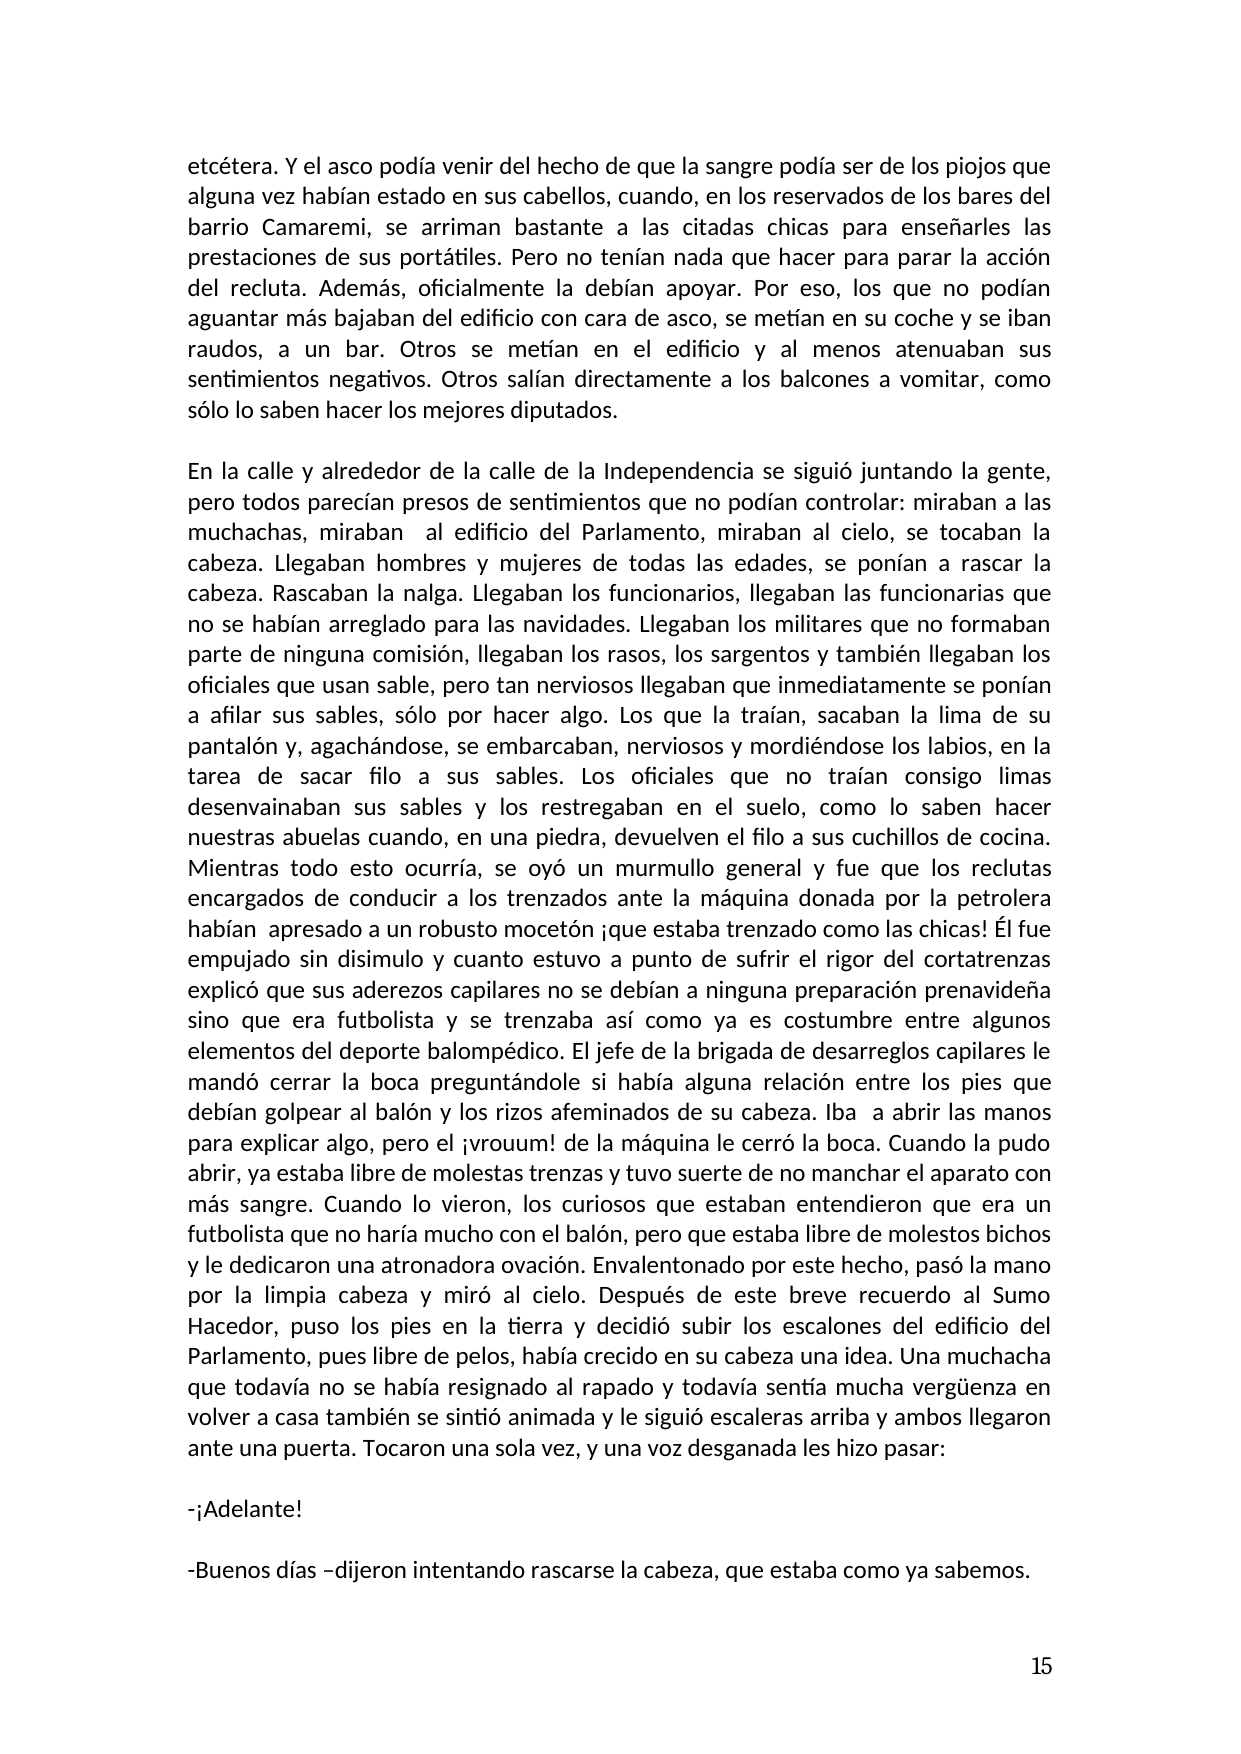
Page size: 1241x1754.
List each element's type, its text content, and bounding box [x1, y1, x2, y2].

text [187, 150, 1053, 425]
text -Buenos días –dijeron intentando rascarse la cabeza, que estaba como ya sabemos. [187, 1554, 1053, 1584]
text -¡Adelante! [187, 1493, 1053, 1523]
text En la calle y alrededor de la calle de la Independencia se siguió juntando la gente, pero todos parecían presos de sentimientos que no podían controlar: miraban a las muchachas, miraban al edificio del Parlamento, miraban al cielo, se tocaban la cabeza. Llegaban hombres y mujeres de todas las edades, se ponían a rascar la cabeza. Rascaban la nalga. Llegaban los funcionarios, llegaban las funcionarias que no se habían arreglado para las navidades. Llegaban los militares que no formaban parte de ninguna comisión, llegaban los rasos, los sargentos y también llegaban los oficiales que usan sable, pero tan nerviosos llegaban que inmediatamente se ponían a afilar sus sables, sólo por hacer algo. Los que la traían, sacaban la lima de su pantalón y, agachándose, se embarcaban, nerviosos y mordiéndose los labios, en la tarea de sacar filo a sus sables. Los oficiales que no traían consigo limas desenvainaban sus sables y los restregaban en el suelo, como lo saben hacer nuestras abuelas cuando, en una piedra, devuelven el filo a sus cuchillos de cocina. Mientras todo esto ocurría, se oyó un murmullo general y fue que los reclutas encargados de conducir a los trenzados ante la máquina donada por la petrolera habían apresado a un robusto mocetón ¡que estaba trenzado como las chicas! Él fue empujado sin disimulo y cuanto estuvo a punto de sufrir el rigor del cortatrenzas explicó que sus aderezos capilares no se debían a ninguna preparación prenavideña sino que era futbolista y se trenzaba así como ya es costumbre entre algunos elementos del deporte balompédico. El jefe de la brigada de desarreglos capilares le mandó cerrar la boca preguntándole si había alguna relación entre los pies que debían golpear al balón y los rizos afeminados de su cabeza. Iba a abrir las manos para explicar algo, pero el ¡vrouum! de la máquina le cerró la boca. Cuando la pudo abrir, ya estaba libre de molestas trenzas y tuvo suerte de no manchar el aparato con más sangre. Cuando lo vieron, los curiosos que estaban entendieron que era un futbolista que no haría mucho con el balón, pero que estaba libre de molestos bichos y le dedicaron una atronadora ovación. Envalentonado por este hecho, pasó la mano por la limpia cabeza y miró al cielo. Después de este breve recuerdo al Sumo Hacedor, puso los pies en la tierra y decidió subir los escalones del edificio del Parlamento, pues libre de pelos, había crecido en su cabeza una idea. Una muchacha que todavía no se había resignado al rapado y todavía sentía mucha vergüenza en volver a casa también se sintió animada y le siguió escaleras arriba y ambos llegaron ante una puerta. Tocaron una sola vez, y una voz desganada les hizo pasar: [187, 455, 1053, 1462]
